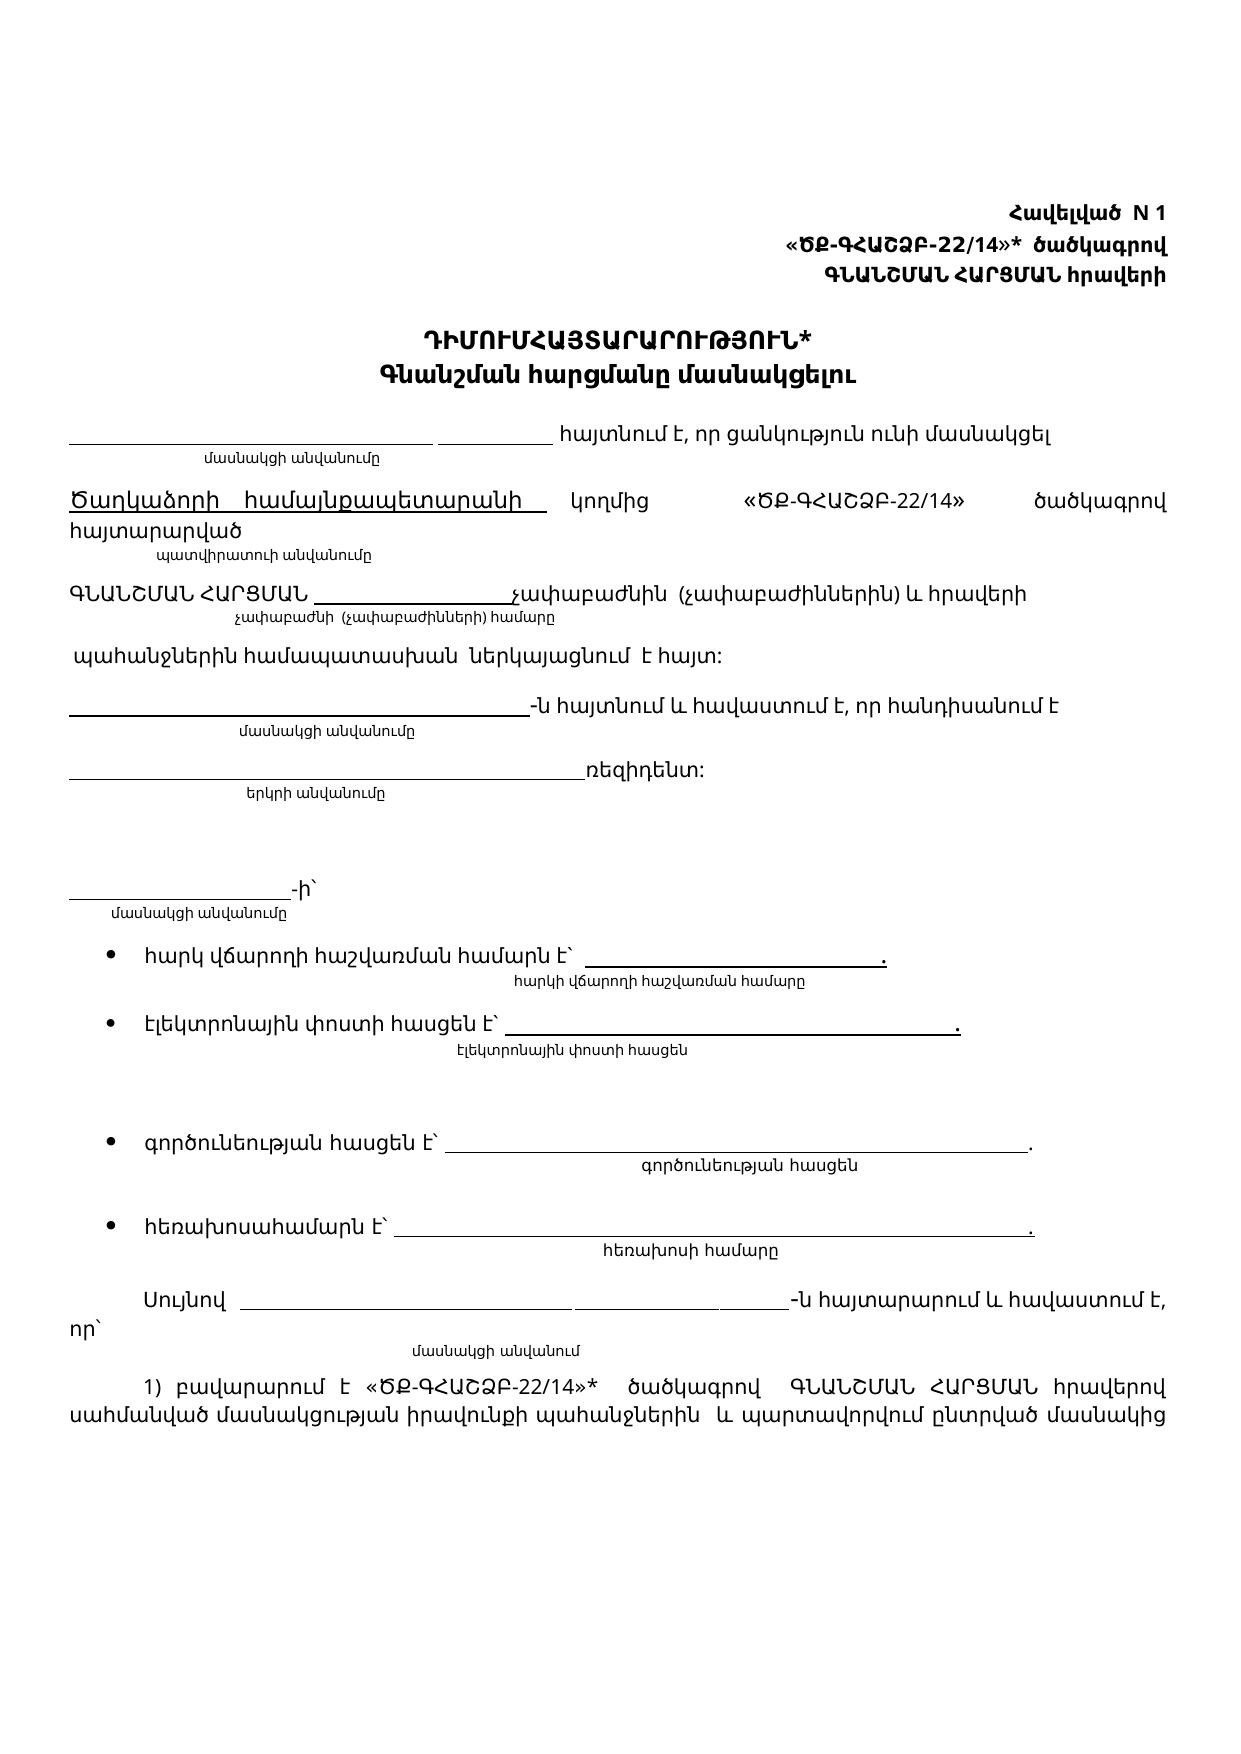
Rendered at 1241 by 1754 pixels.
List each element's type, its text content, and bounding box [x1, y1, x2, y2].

list հեռախոսահամարն է՝ . [107, 1212, 1167, 1241]
text հարկի վճարողի հաշվառման համարը [69, 971, 1167, 1005]
text էլեկտրոնային փոստի հասցեն [364, 1039, 1167, 1073]
text մասնակցի անվանումը [69, 903, 1167, 937]
text Հավելված N 1 [69, 198, 1167, 226]
text -ն հայտնում և հավաստում է, որ հանդիսանում է [69, 687, 1167, 721]
list հարկ վճարողի հաշվառման համարն է` . [107, 937, 1167, 971]
text Սույնով -ն հայտարարում և հավաստում է, որ՝ [69, 1284, 1167, 1343]
text -ի՝ [69, 874, 1167, 903]
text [69, 1372, 1167, 1429]
text պահանջներին համապատասխան ներկայացնում է հայտ: [69, 641, 1167, 669]
text մասնակցի անվանում [69, 1343, 1167, 1372]
text երկրի անվանումը [69, 783, 1167, 817]
text հեռախոսի համարը [69, 1241, 1167, 1260]
text Ծաղկաձորի համայնքապետարանի կողմից «ԾՔ-ԳՀԱՇՁԲ-22/14» ծածկագրով հայտարարված [69, 482, 1167, 544]
text ԳՆԱՆՇՄԱՆ ՀԱՐՑՄԱՆ չափաբաժնին (չափաբաժիններին) և հրավերի [69, 579, 1167, 607]
text ռեզիդենտ: [69, 755, 1167, 783]
list գործունեության հասցեն է՝ . [107, 1128, 1167, 1156]
text մասնակցի անվանումը [69, 448, 1167, 482]
list էլեկտրոնային փոստի հասցեն է` . [107, 1005, 1167, 1039]
text մասնակցի անվանումը [69, 721, 1167, 755]
text գործունեության հասցեն [69, 1156, 1167, 1176]
text ԴԻՄՈՒՄՀԱՅՏԱՐԱՐՈՒԹՅՈՒՆ* [69, 323, 1167, 357]
text ԳՆԱՆՇՄԱՆ ՀԱՐՑՄԱՆ հրավերի [69, 260, 1167, 289]
subtitle Գնանշման հարցմանը մասնակցելու [69, 357, 1167, 391]
text չափաբաժնի (չափաբաժինների) համարը [69, 607, 1167, 641]
text «ԾՔ-ԳՀԱՇՁԲ-22/14»* ծածկագրով [69, 226, 1167, 260]
text պատվիրատուի անվանումը [69, 544, 1167, 579]
text հայտնում է, որ ցանկություն ունի մասնակցել [69, 419, 1167, 448]
